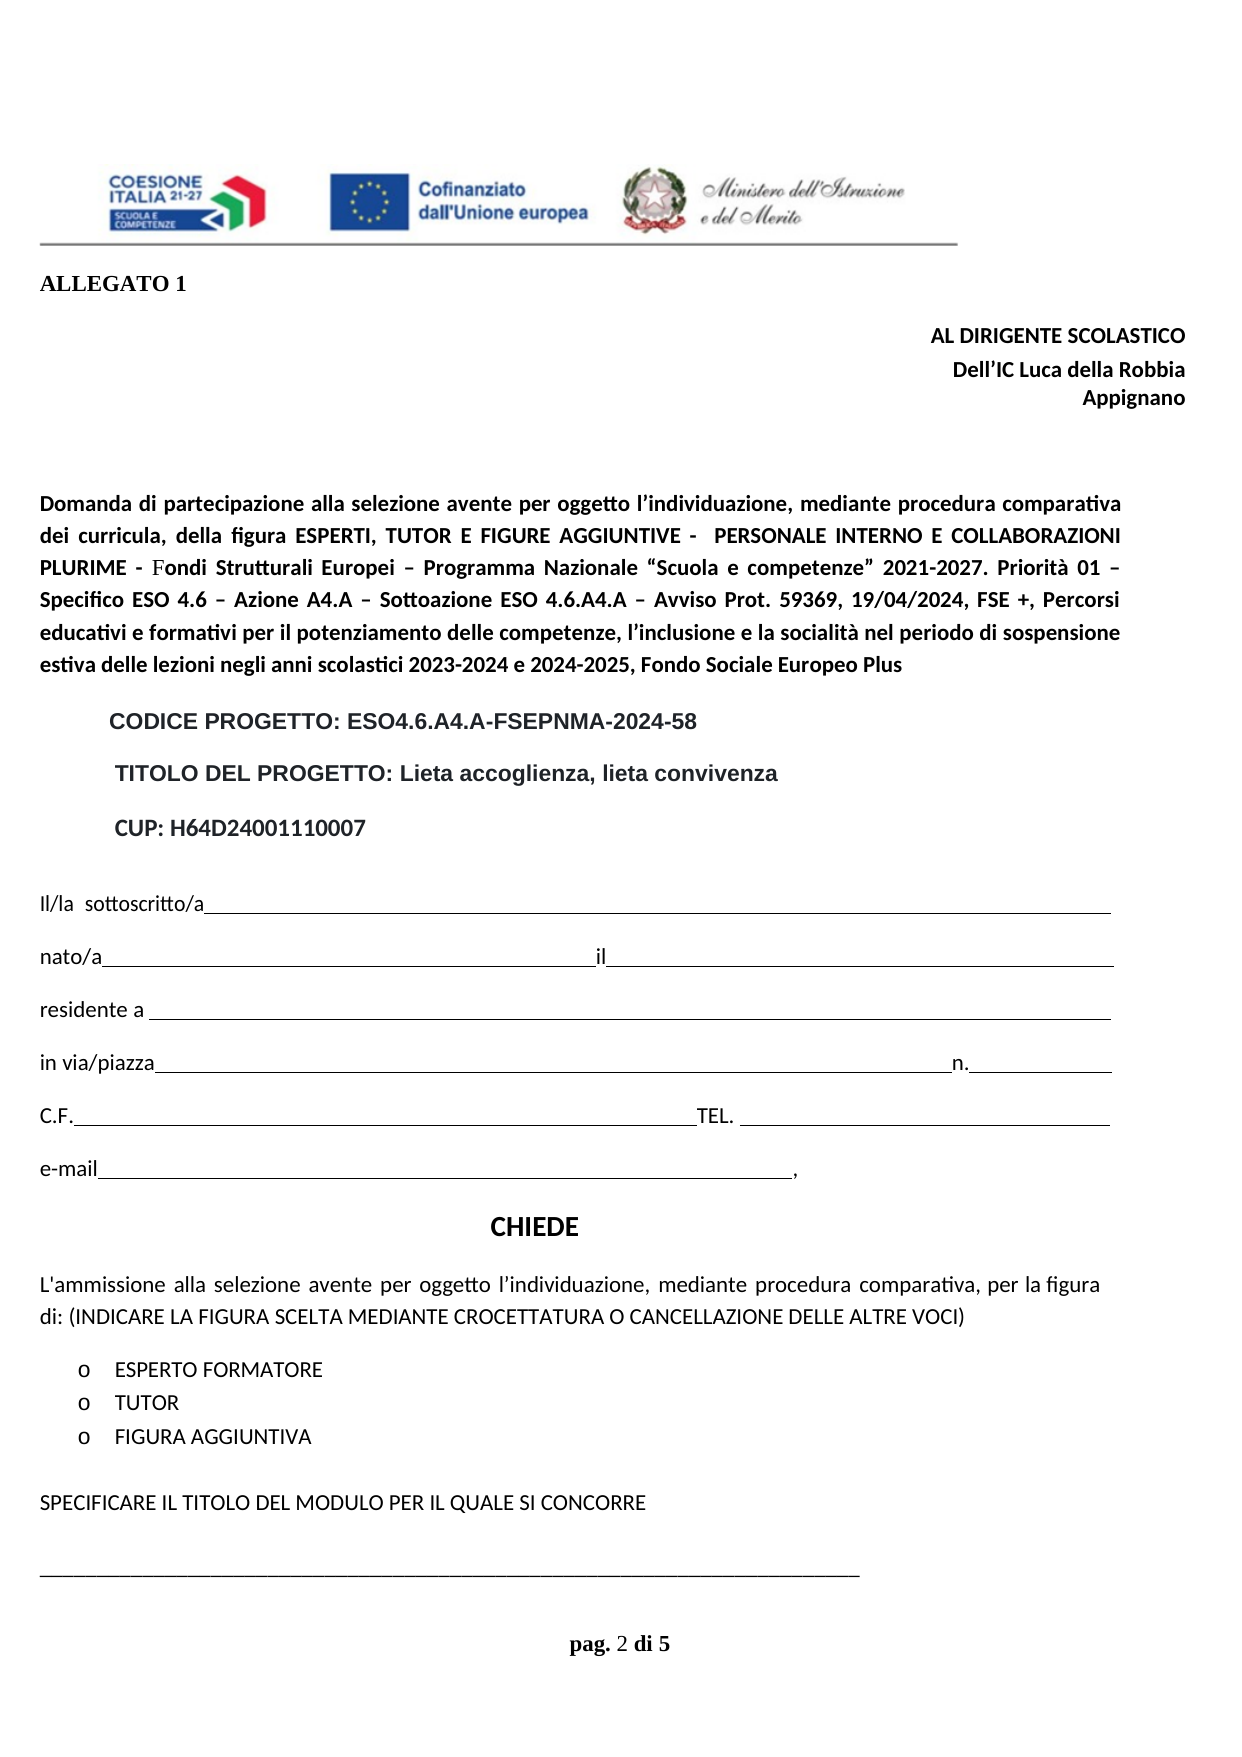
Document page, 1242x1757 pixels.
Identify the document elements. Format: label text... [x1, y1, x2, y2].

text C.F. TEL. [39, 1101, 1185, 1129]
text TITOLO DEL PROGETTO: Lieta accoglienza, lieta convivenza [39, 760, 1096, 786]
text nato/a il [39, 942, 1185, 970]
text Appignano [0, 383, 1185, 411]
text CUP: H64D24001110007 [39, 812, 1096, 843]
text in via/piazza n. [39, 1048, 1185, 1076]
list TUTOR [77, 1388, 556, 1418]
text e-mail , [39, 1154, 1185, 1182]
list ESPERTO FORMATORE [77, 1355, 556, 1384]
text Il/la sottoscritto/a [39, 889, 1185, 917]
text Domanda di partecipazione alla selezione avente per oggetto l’individuazione, mediante procedura comparativa dei curricula, della ﬁgura ESPERTI, TUTOR E FIGURE AGGIUNTIVE - PERSONALE INTERNO E COLLABORAZIONI PLURIME - Fondi Strutturali Europei – Programma Nazionale “Scuola e competenze” 2021-2027. Priorità 01 – Specifico ESO 4.6 – Azione A4.A – Sottoazione ESO 4.6.A4.A – Avviso Prot. 59369, 19/04/2024, FSE +, Percorsi educativi e formativi per il potenziamento delle competenze, l’inclusione e la socialità nel periodo di sospensione estiva delle lezioni negli anni scolastici 2023-2024 e 2024-2025, Fondo Sociale Europeo Plus [39, 489, 1122, 678]
text Dell’IC Luca della Robbia [39, 355, 1185, 383]
text SPECIFICARE IL TITOLO DEL MODULO PER IL QUALE SI CONCORRE [39, 1488, 866, 1516]
text CODICE PROGETTO: ESO4.6.A4.A-FSEPNMA-2024-58 [109, 708, 1096, 734]
text L'ammissione alla selezione avente per oggetto l’individuazione, mediante procedura comparativa, per la figura di: (INDICARE LA FIGURA SCELTA MEDIANTE CROCETTATURA O CANCELLAZIONE DELLE ALTRE VOCI) [39, 1270, 1122, 1330]
text CHIEDE [39, 1208, 1029, 1244]
text ALLEGATO 1 [39, 271, 1185, 297]
list FIGURA AGGIUNTIVA [77, 1422, 556, 1451]
text AL DIRIGENTE SCOLASTICO [39, 322, 1185, 349]
picture [39, 164, 959, 246]
text residente a [39, 995, 1185, 1023]
text ________________________________________________________________________ [39, 1552, 866, 1580]
